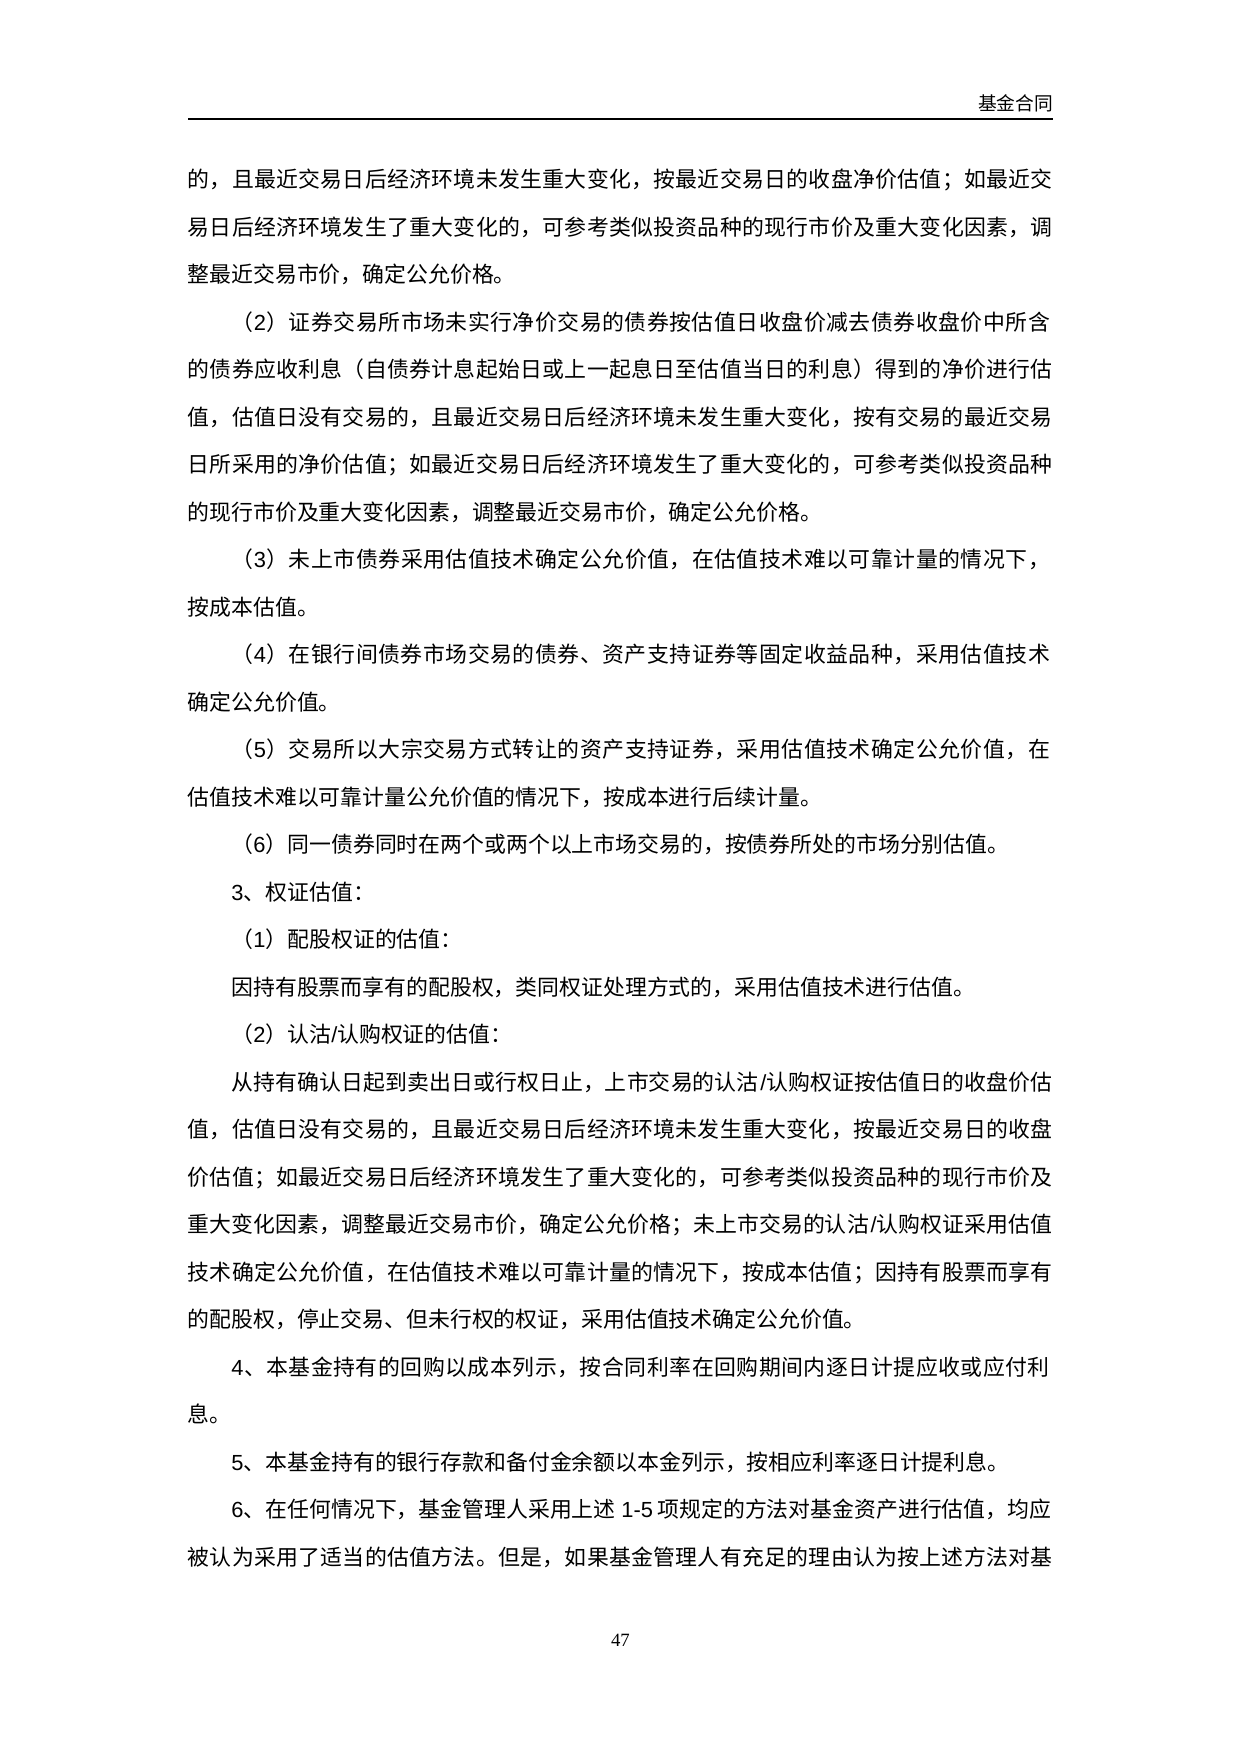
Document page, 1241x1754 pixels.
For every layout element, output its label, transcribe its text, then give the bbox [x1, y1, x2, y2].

text （4）在银行间债券市场交易的债券、资产支持证券等固定收益品种，采用估值技术确定公允价值。 [187, 637, 1053, 716]
text 因持有股票而享有的配股权，类同权证处理方式的，采用估值技术进行估值。 [187, 969, 1053, 1001]
text （2）认沽/认购权证的估值： [187, 1017, 1053, 1049]
text （3）未上市债券采用估值技术确定公允价值，在估值技术难以可靠计量的情况下，按成本估值。 [187, 542, 1053, 621]
text 4、本基金持有的回购以成本列示，按合同利率在回购期间内逐日计提应收或应付利息。 [187, 1349, 1053, 1429]
text （6）同一债券同时在两个或两个以上市场交易的，按债券所处的市场分别估值。 [187, 827, 1053, 859]
text （1）配股权证的估值： [187, 922, 1053, 954]
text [187, 1492, 1053, 1571]
text 5、本基金持有的银行存款和备付金余额以本金列示，按相应利率逐日计提利息。 [187, 1444, 1053, 1476]
text （5）交易所以大宗交易方式转让的资产支持证券，采用估值技术确定公允价值，在估值技术难以可靠计量公允价值的情况下，按成本进行后续计量。 [187, 732, 1053, 811]
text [187, 162, 1053, 289]
text 从持有确认日起到卖出日或行权日止，上市交易的认沽/认购权证按估值日的收盘价估值，估值日没有交易的，且最近交易日后经济环境未发生重大变化，按最近交易日的收盘价估值；如最近交易日后经济环境发生了重大变化的，可参考类似投资品种的现行市价及重大变化因素，调整最近交易市价，确定公允价格；未上市交易的认沽/认购权证采用估值技术确定公允价值，在估值技术难以可靠计量的情况下，按成本估值；因持有股票而享有的配股权，停止交易、但未行权的权证，采用估值技术确定公允价值。 [187, 1064, 1053, 1334]
text （2）证券交易所市场未实行净价交易的债券按估值日收盘价减去债券收盘价中所含的债券应收利息（自债券计息起始日或上一起息日至估值当日的利息）得到的净价进行估值，估值日没有交易的，且最近交易日后经济环境未发生重大变化，按有交易的最近交易日所采用的净价估值；如最近交易日后经济环境发生了重大变化的，可参考类似投资品种的现行市价及重大变化因素，调整最近交易市价，确定公允价格。 [187, 304, 1053, 526]
text 3、权证估值： [187, 874, 1053, 906]
